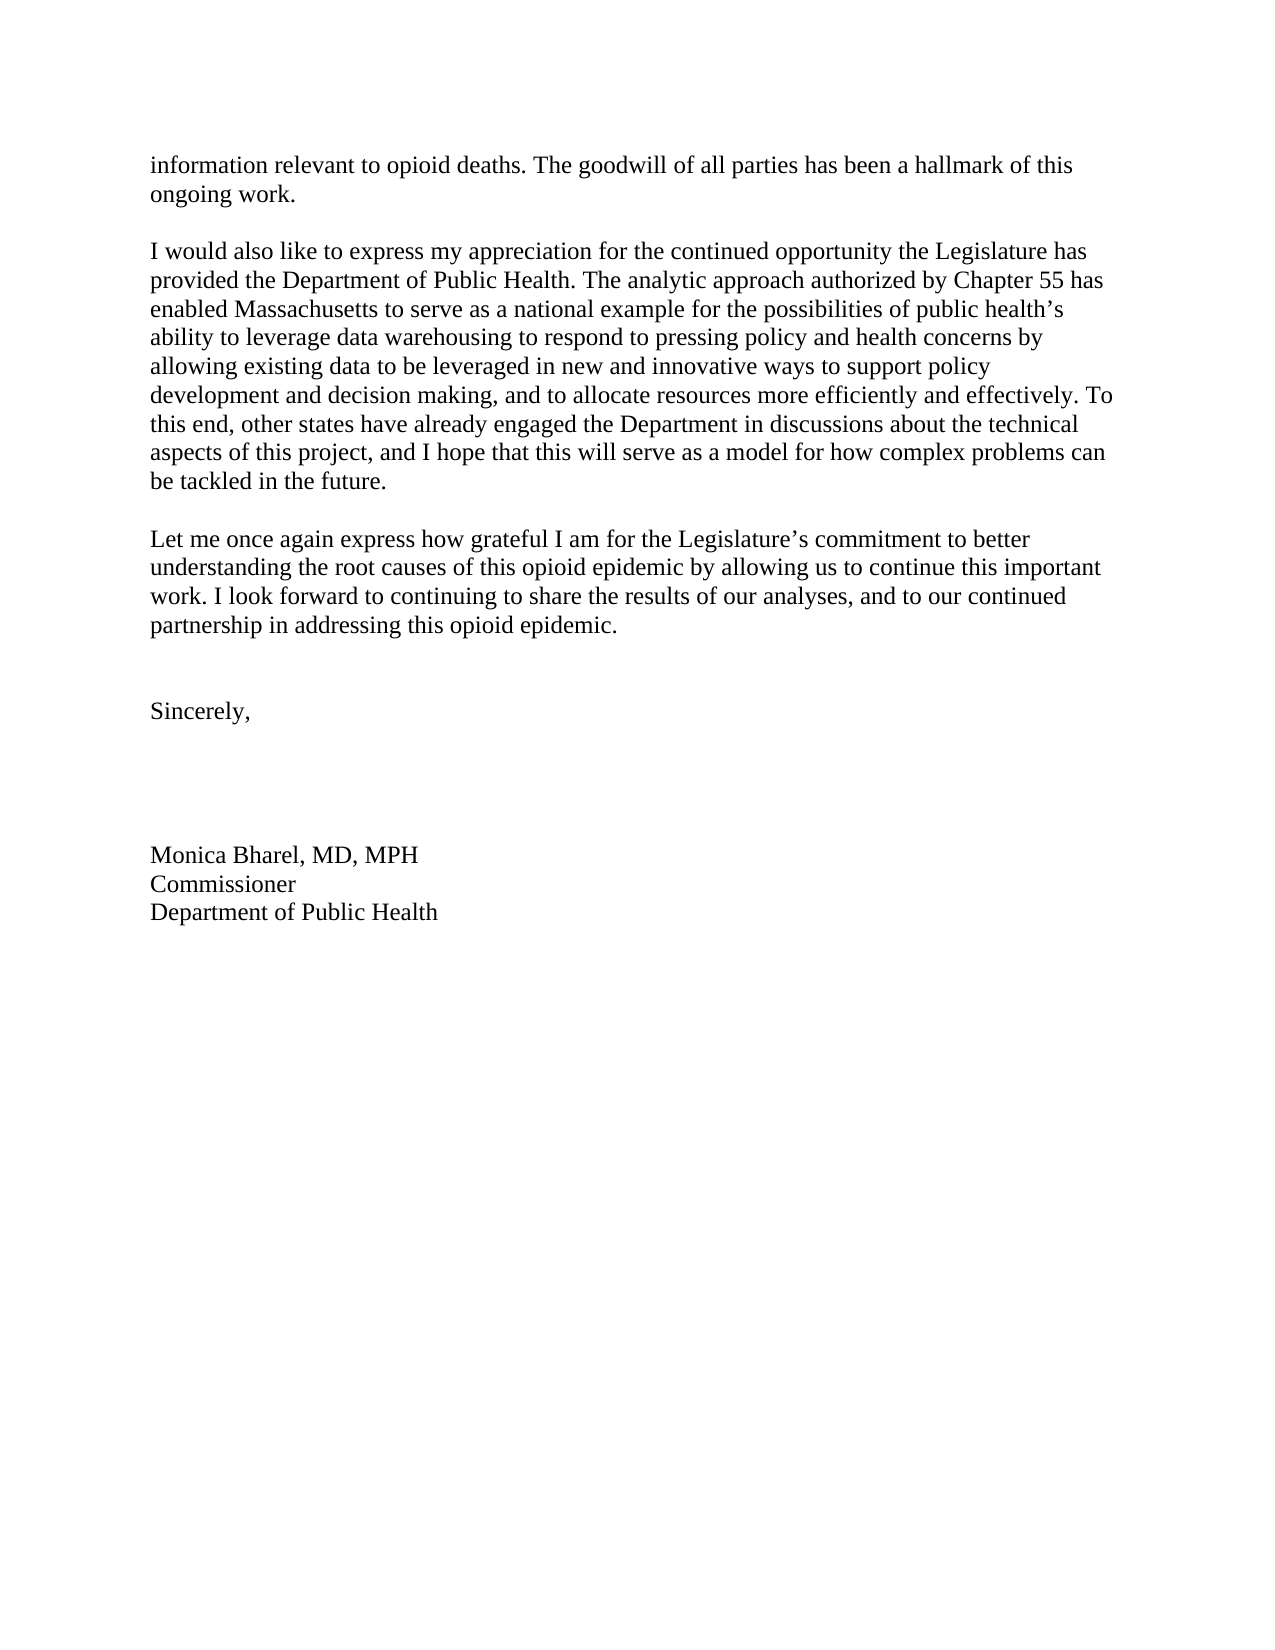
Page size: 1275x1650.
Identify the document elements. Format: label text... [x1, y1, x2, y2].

text Monica Bharel, MD, MPH [150, 840, 1125, 869]
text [150, 150, 1125, 207]
text Let me once again express how grateful I am for the Legislature’s commitment to better understanding the root causes of this opioid epidemic by allowing us to continue this important work. I look forward to continuing to share the results of our analyses, and to our continued partnership in addressing this opioid epidemic. [150, 524, 1125, 639]
text Department of Public Health [150, 897, 1125, 926]
text Commissioner [150, 869, 1125, 897]
text I would also like to express my appreciation for the continued opportunity the Legislature has provided the Department of Public Health. The analytic approach authorized by Chapter 55 has enabled Massachusetts to serve as a national example for the possibilities of public health’s ability to leverage data warehousing to respond to pressing policy and health concerns by allowing existing data to be leveraged in new and innovative ways to support policy development and decision making, and to allocate resources more efficiently and effectively. To this end, other states have already engaged the Department in discussions about the technical aspects of this project, and I hope that this will serve as a model for how complex problems can be tackled in the future. [150, 236, 1125, 495]
text Sincerely, [150, 696, 1125, 725]
